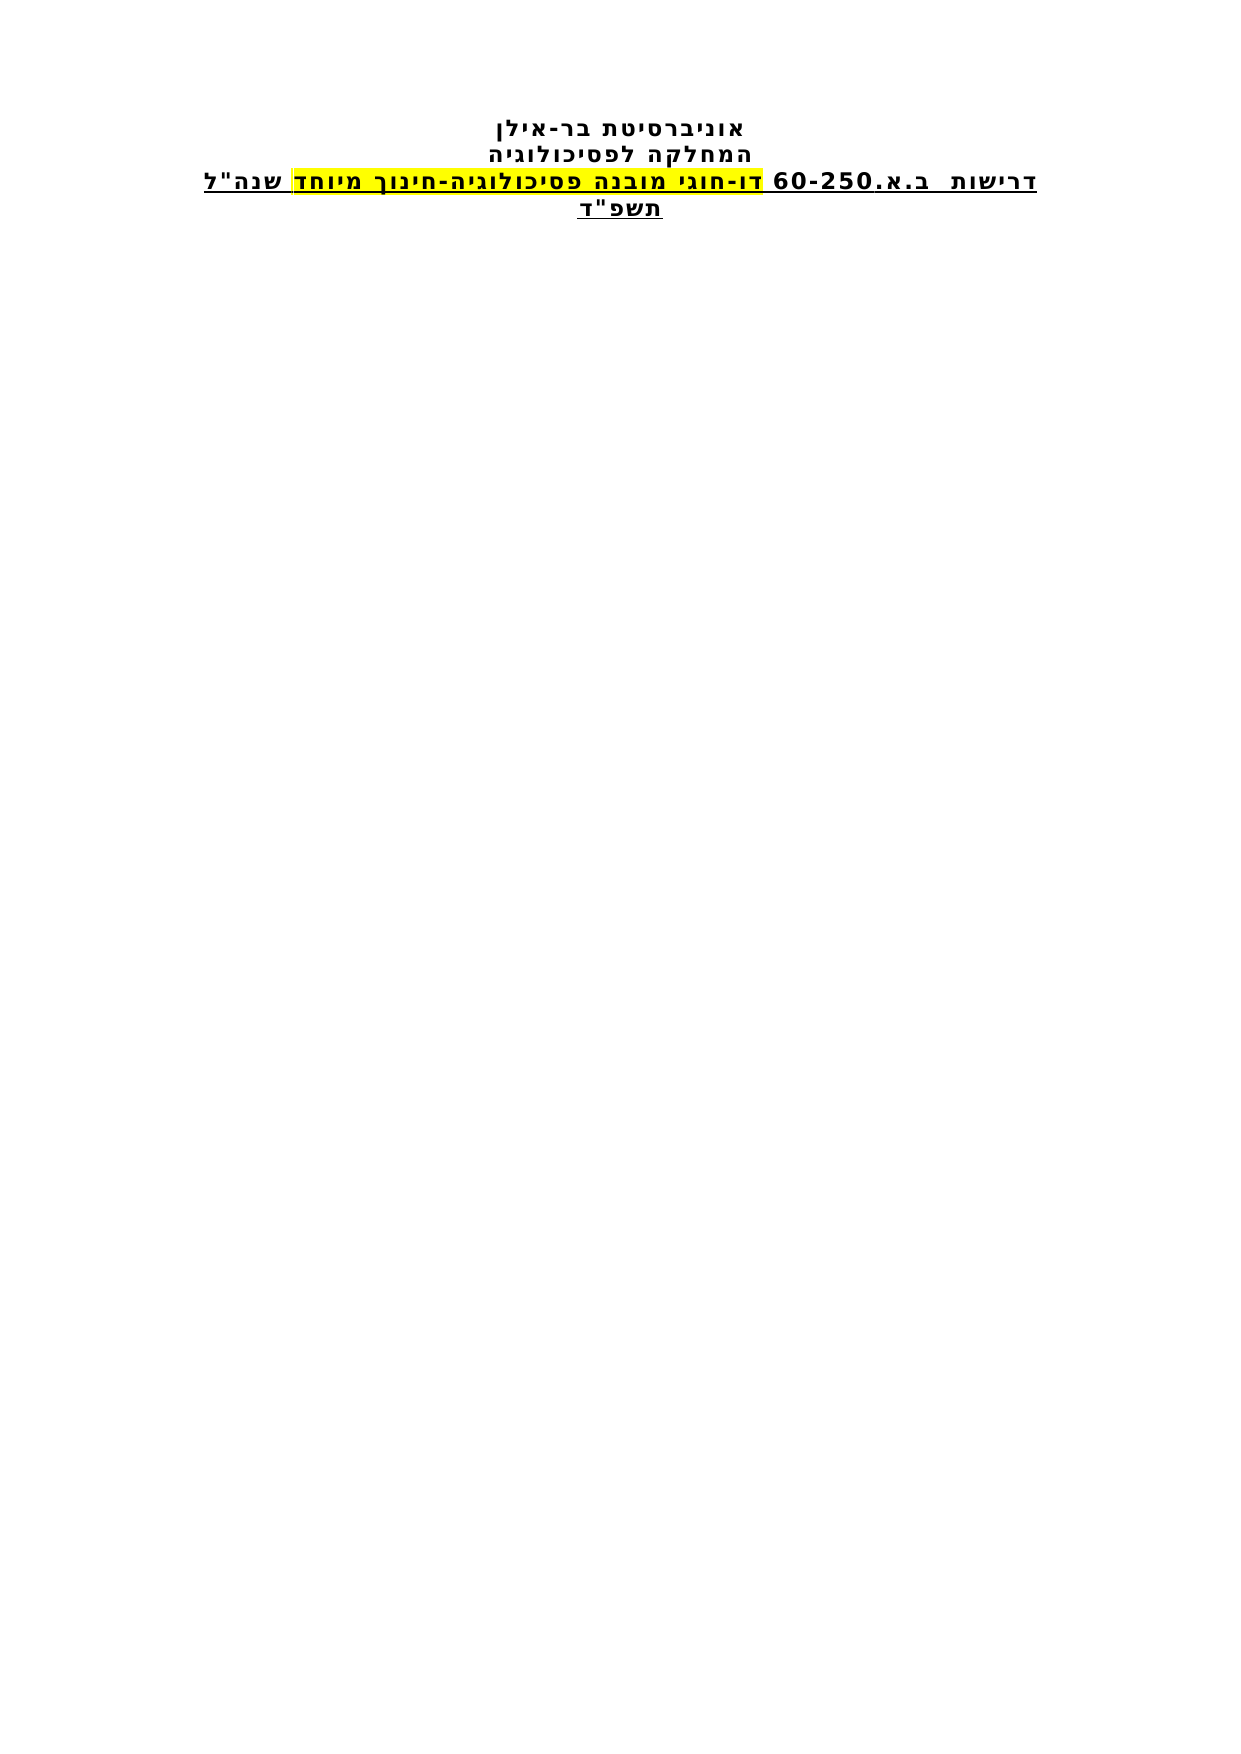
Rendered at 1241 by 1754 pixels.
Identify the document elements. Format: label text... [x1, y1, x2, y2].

text המחלקה לפסיכולוגיה [187, 142, 1053, 168]
text דרישות ב.א.60-250 דו-חוגי מובנה פסיכולוגיה-חינוך מיוחד שנה"ל תשפ"ד [187, 168, 1053, 222]
text אוניברסיטת בר-אילן [187, 115, 1053, 142]
